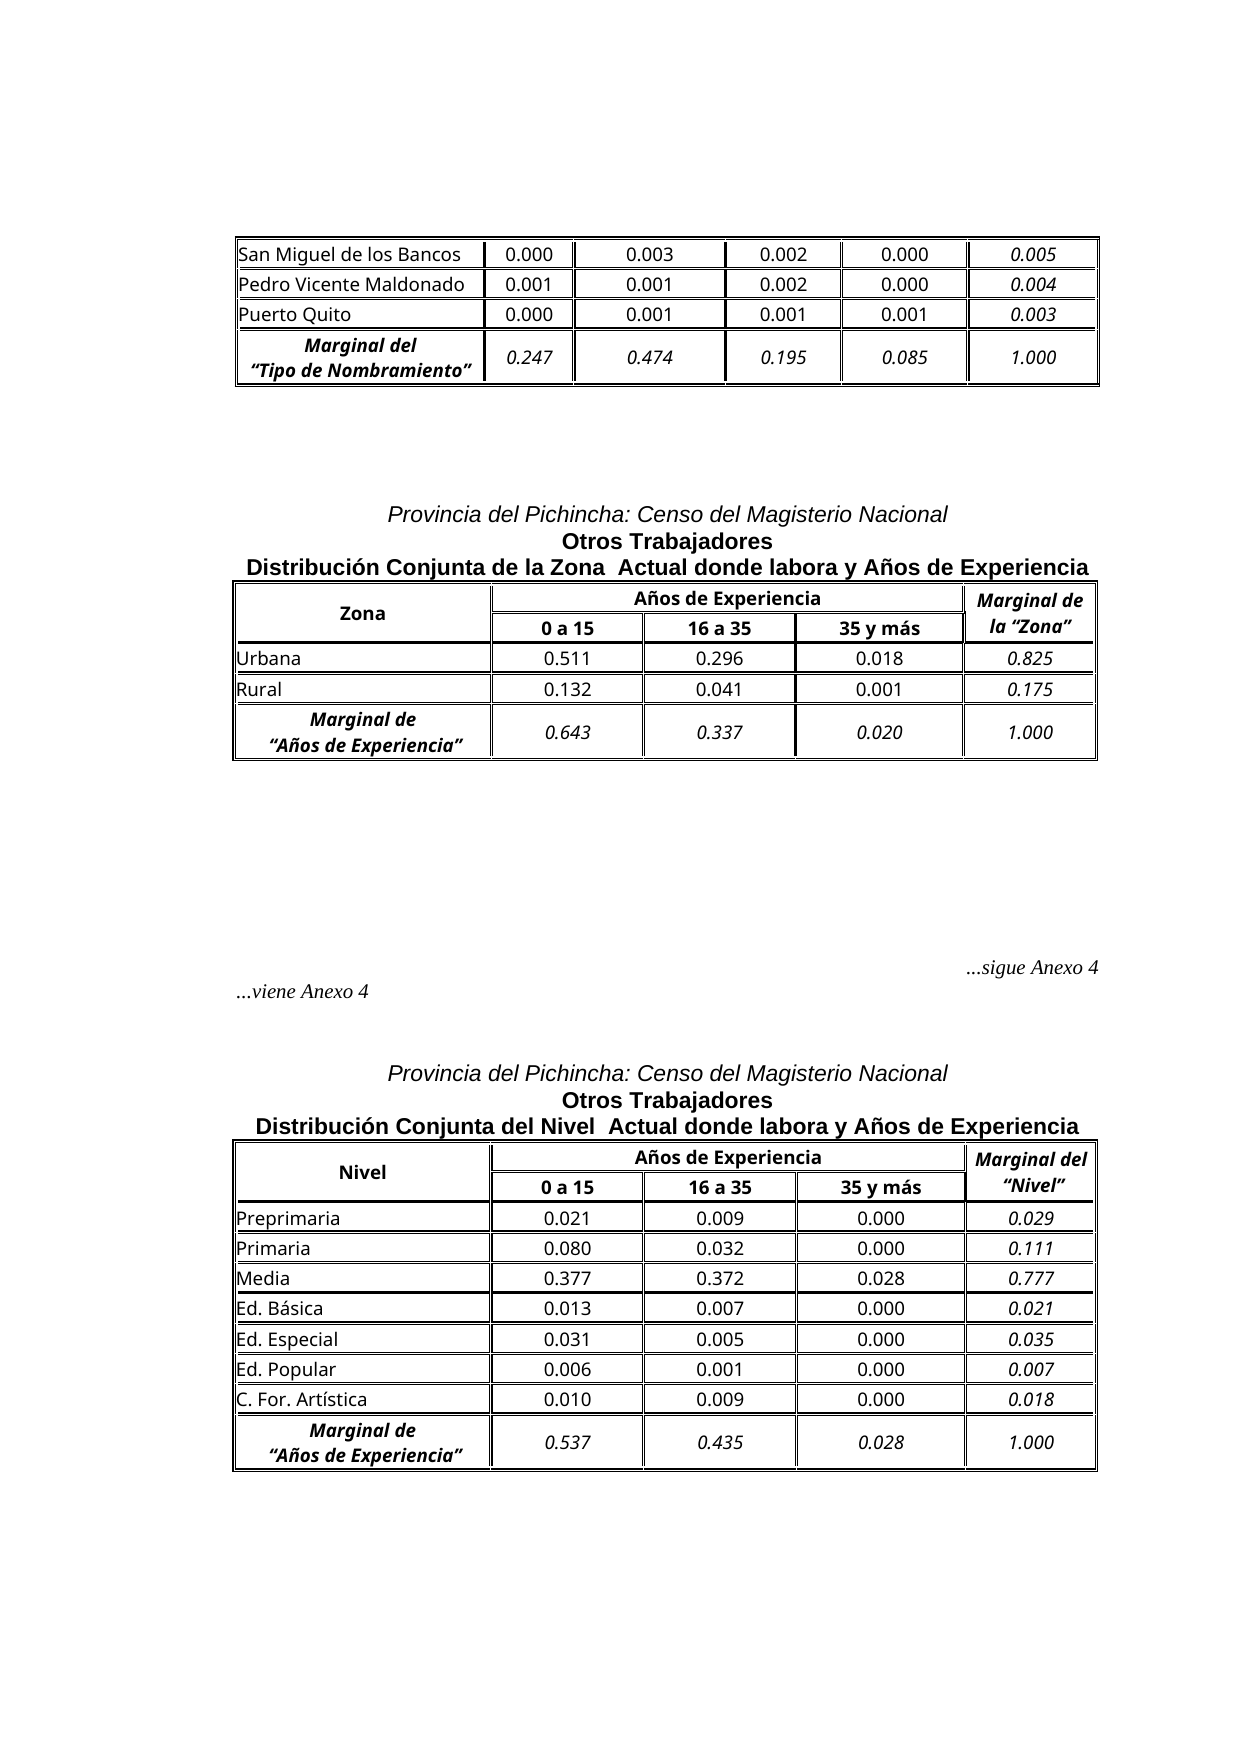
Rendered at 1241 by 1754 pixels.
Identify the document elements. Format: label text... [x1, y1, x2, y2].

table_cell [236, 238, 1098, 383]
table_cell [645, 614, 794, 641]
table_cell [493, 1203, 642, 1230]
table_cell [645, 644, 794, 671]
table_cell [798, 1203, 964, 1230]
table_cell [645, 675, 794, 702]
subtitle Distribución Conjunta de la Zona Actual donde labora y Años de Experiencia [236, 554, 1098, 580]
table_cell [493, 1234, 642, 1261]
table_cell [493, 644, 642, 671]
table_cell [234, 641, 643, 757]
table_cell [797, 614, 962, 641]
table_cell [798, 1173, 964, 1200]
subtitle Distribución Conjunta del Nivel Actual donde labora y Años de Experiencia [236, 1113, 1098, 1139]
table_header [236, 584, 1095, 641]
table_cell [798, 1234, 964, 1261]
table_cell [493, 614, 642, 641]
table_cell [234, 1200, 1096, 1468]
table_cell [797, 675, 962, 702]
text ...sigue Anexo 4 [236, 955, 1098, 979]
subtitle Provincia del Pichincha: Censo del Magisterio Nacional [236, 501, 1098, 528]
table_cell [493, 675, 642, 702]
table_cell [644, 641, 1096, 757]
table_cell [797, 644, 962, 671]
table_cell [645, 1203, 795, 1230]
subtitle Otros Trabajadores [236, 528, 1098, 554]
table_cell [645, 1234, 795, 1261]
subtitle Otros Trabajadores [236, 1087, 1098, 1113]
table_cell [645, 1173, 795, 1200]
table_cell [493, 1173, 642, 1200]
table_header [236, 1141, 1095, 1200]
text ...viene Anexo 4 [236, 979, 1098, 1003]
subtitle Provincia del Pichincha: Censo del Magisterio Nacional [236, 1060, 1098, 1087]
